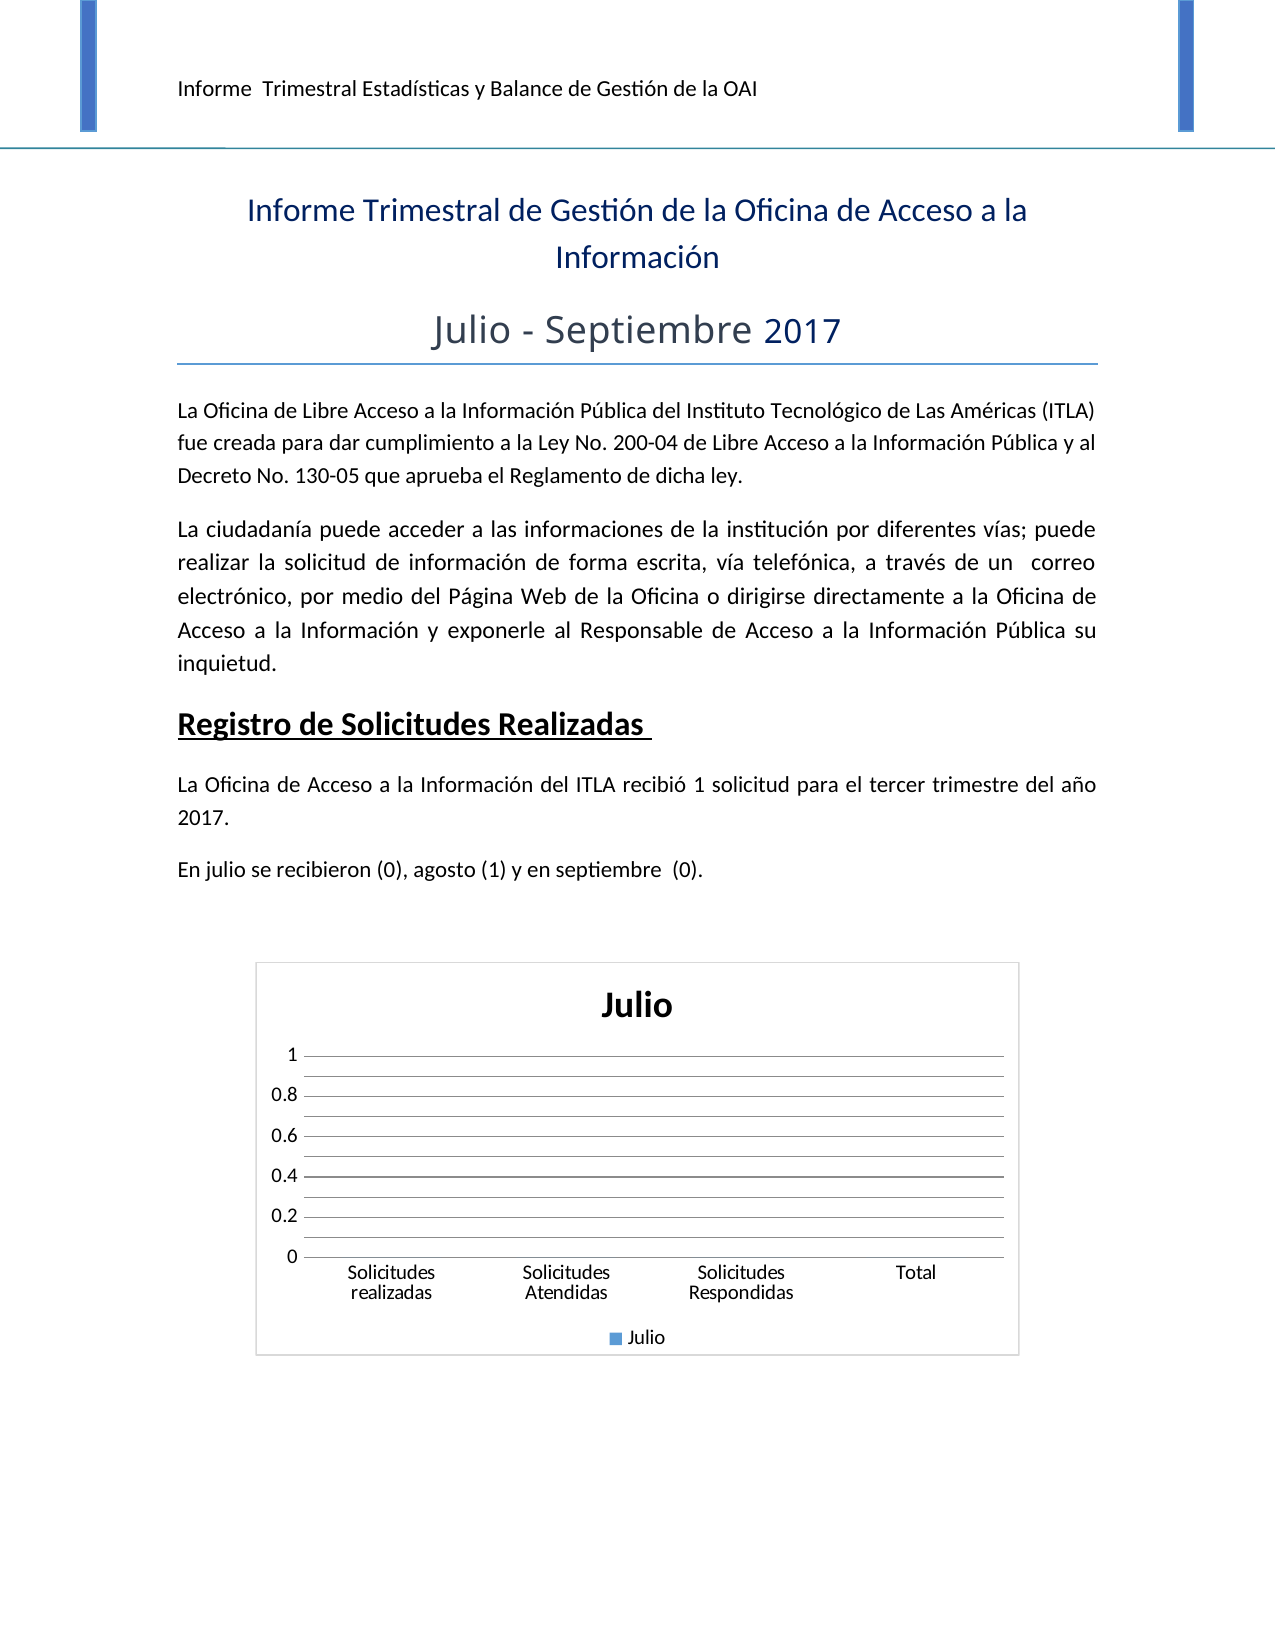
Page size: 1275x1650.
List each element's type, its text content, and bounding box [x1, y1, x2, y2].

title Julio - Septiembre 2017 [177, 304, 1098, 363]
text La ciudadanía puede acceder a las informaciones de la institución por diferentes vías; puede realizar la solicitud de información de forma escrita, vía telefónica, a través de un correo electrónico, por medio del Página Web de la Oficina o dirigirse directamente a la Oficina de Acceso a la Información y exponerle al Responsable de Acceso a la Información Pública su inquietud. [177, 514, 1098, 678]
text Informe Trimestral de Gestión de la Oficina de Acceso a la Información [177, 148, 1098, 277]
text En julio se recibieron (0), agosto (1) y en septiembre (0). [177, 856, 1098, 884]
text La Oficina de Libre Acceso a la Información Pública del Instituto Tecnológico de Las Américas (ITLA) fue creada para dar cumplimiento a la Ley No. 200-04 de Libre Acceso a la Información Pública y al Decreto No. 130-05 que aprueba el Reglamento de dicha ley. [177, 396, 1098, 489]
text Registro de Solicitudes Realizadas [177, 703, 1098, 743]
text La Oficina de Acceso a la Información del ITLA recibió 1 solicitud para el tercer trimestre del año 2017. [177, 770, 1098, 831]
